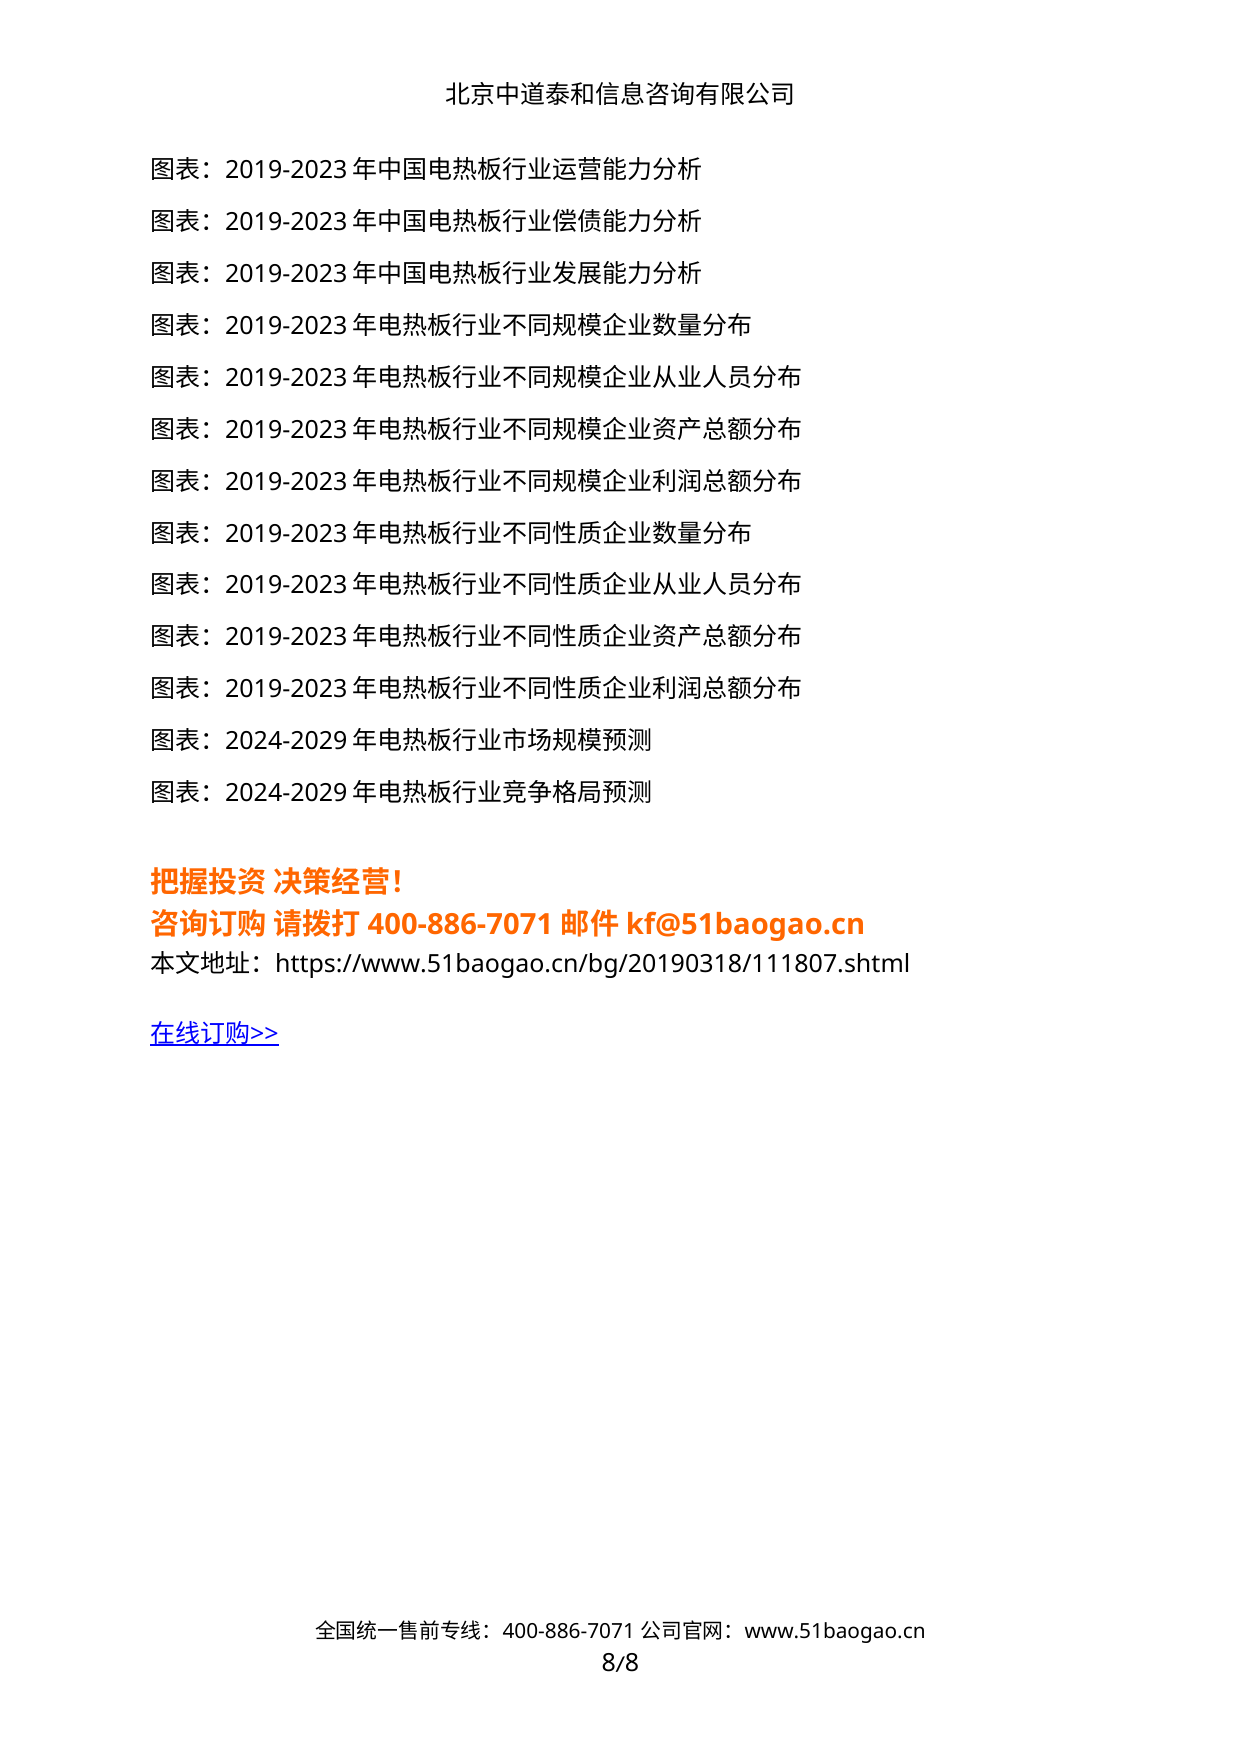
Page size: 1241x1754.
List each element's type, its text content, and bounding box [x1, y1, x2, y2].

text 在线订购>> [150, 979, 1090, 1050]
text 把握投资 决策经营！咨询订购 请拨打 400-886-7071 邮件 kf@51baogao.cn本文地址：https://www.51baogao.cn/bg/20190318/111807.shtml [150, 824, 1090, 979]
text 图表：2019-2023年电热板行业不同性质企业数量分布 [150, 513, 1090, 549]
text 图表：2024-2029年电热板行业竞争格局预测 [150, 772, 1090, 809]
text 图表：2019-2023年中国电热板行业偿债能力分析 [150, 202, 1090, 238]
text 图表：2019-2023年电热板行业不同规模企业资产总额分布 [150, 409, 1090, 446]
text 图表：2019-2023年电热板行业不同性质企业资产总额分布 [150, 617, 1090, 653]
text 图表：2019-2023年中国电热板行业发展能力分析 [150, 254, 1090, 290]
text 图表：2019-2023年电热板行业不同性质企业从业人员分布 [150, 565, 1090, 601]
text 图表：2019-2023年电热板行业不同性质企业利润总额分布 [150, 669, 1090, 705]
text 图表：2019-2023年电热板行业不同规模企业利润总额分布 [150, 461, 1090, 497]
text 图表：2019-2023年电热板行业不同规模企业从业人员分布 [150, 357, 1090, 394]
text 图表：2019-2023年中国电热板行业运营能力分析 [150, 150, 1090, 186]
text 图表：2019-2023年电热板行业不同规模企业数量分布 [150, 306, 1090, 342]
text 图表：2024-2029年电热板行业市场规模预测 [150, 721, 1090, 757]
